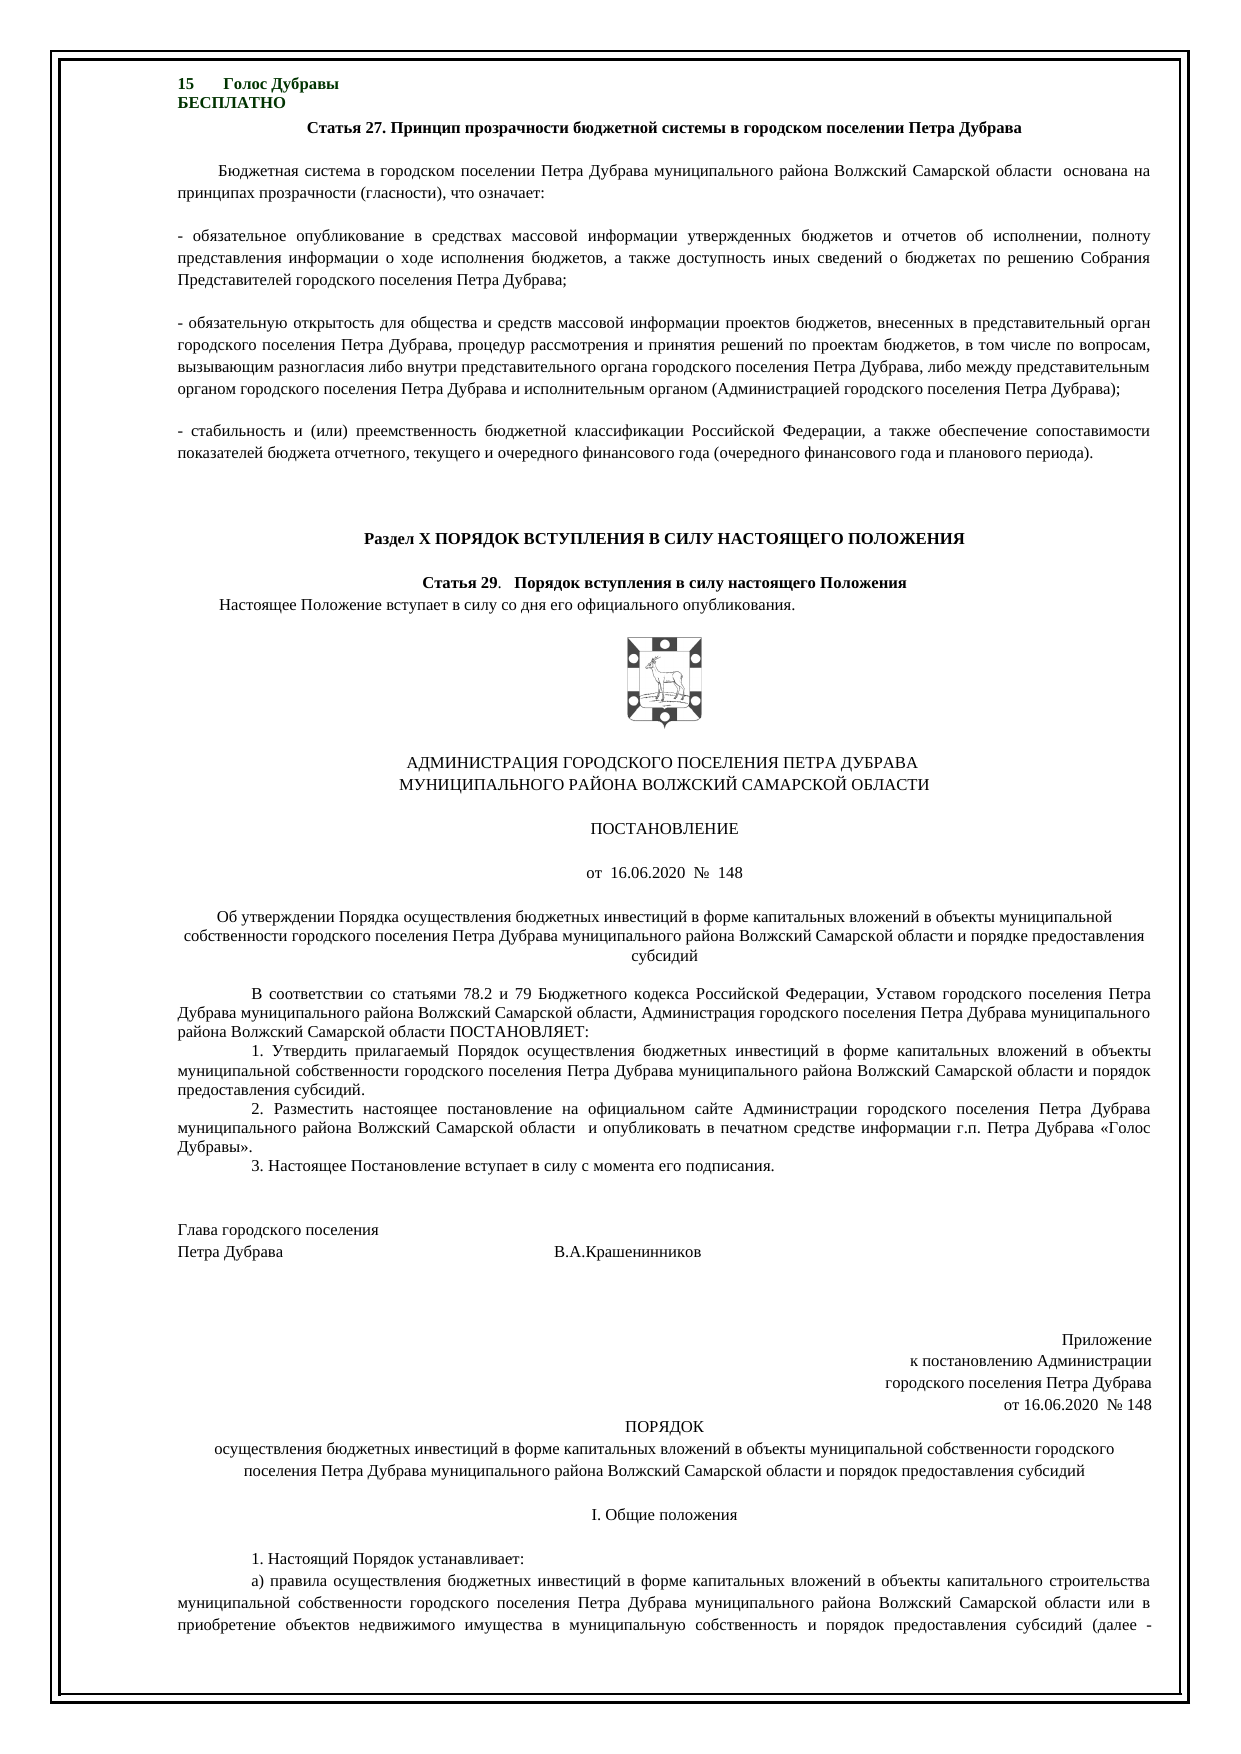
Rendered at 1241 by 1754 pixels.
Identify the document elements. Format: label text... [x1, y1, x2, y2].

text 2. Разместить настоящее постановление на официальном сайте Администрации городского поселения Петра Дубрава муниципального района Волжский Самарской области и опубликовать в печатном средстве информации г.п. Петра Дубрава «Голос Дубравы». [177, 1099, 1152, 1156]
text - обязательную открытость для общества и средств массовой информации проектов бюджетов, внесенных в представительный орган городского поселения Петра Дубрава, процедур рассмотрения и принятия решений по проектам бюджетов, в том числе по вопросам, вызывающим разногласия либо внутри представительного органа городского поселения Петра Дубрава, либо между представительным органом городского поселения Петра Дубрава и исполнительным органом (Администрацией городского поселения Петра Дубрава); [177, 312, 1152, 398]
text - обязательное опубликование в средствах массовой информации утвержденных бюджетов и отчетов об исполнении, полноту представления информации о ходе исполнения бюджетов, а также доступность иных сведений о бюджетах по решению Собрания Представителей городского поселения Петра Дубрава; [177, 226, 1152, 289]
text 1. Настоящий Порядок устанавливает: [177, 1549, 1152, 1568]
text ПОСТАНОВЛЕНИЕ [177, 819, 1152, 838]
text осуществления бюджетных инвестиций в форме капитальных вложений в объекты муниципальной собственности городского поселения Петра Дубрава муниципального района Волжский Самарской области и порядок предоставления субсидий [177, 1439, 1152, 1480]
text Статья 29. Порядок вступления в силу настоящего Положения [177, 573, 1152, 592]
text I. Общие положения [177, 1505, 1152, 1524]
text Настоящее Положение вступает в силу со дня его официального опубликования. [177, 595, 1152, 614]
picture [627, 637, 702, 729]
text В соответствии со статьями 78.2 и 79 Бюджетного кодекса Российской Федерации, Уставом городского поселения Петра Дубрава муниципального района Волжский Самарской области, Администрация городского поселения Петра Дубрава муниципального района Волжский Самарской области ПОСТАНОВЛЯЕТ: [177, 984, 1152, 1041]
text Раздел X ПОРЯДОК ВСТУПЛЕНИЯ В СИЛУ НАСТОЯЩЕГО ПОЛОЖЕНИЯ [177, 529, 1152, 548]
text АДМИНИСТРАЦИЯ ГОРОДСКОГО ПОСЕЛЕНИЯ ПЕТРА ДУБРАВА МУНИЦИПАЛЬНОГО РАЙОНА ВОЛЖСКИЙ САМАРСКОЙ ОБЛАСТИ [177, 753, 1152, 794]
text Статья 27. Принцип прозрачности бюджетной системы в городском поселении Петра Дубрава [177, 118, 1152, 137]
text - стабильность и (или) преемственность бюджетной классификации Российской Федерации, а также обеспечение сопоставимости показателей бюджета отчетного, текущего и очередного финансового года (очередного финансового года и планового периода). [177, 421, 1152, 462]
text 3. Настоящее Постановление вступает в силу с момента его подписания. [177, 1156, 1152, 1175]
text ПОРЯДОК [177, 1417, 1152, 1436]
text Приложение к постановлению Администрации городского поселения Петра Дубрава от 16.06.2020 № 148 [177, 1329, 1152, 1414]
text от 16.06.2020 № 148 [177, 863, 1152, 882]
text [177, 1571, 1152, 1634]
text 1. Утвердить прилагаемый Порядок осуществления бюджетных инвестиций в форме капитальных вложений в объекты муниципальной собственности городского поселения Петра Дубрава муниципального района Волжский Самарской области и порядок предоставления субсидий. [177, 1041, 1152, 1099]
text Об утверждении Порядка осуществления бюджетных инвестиций в форме капитальных вложений в объекты муниципальной собственности городского поселения Петра Дубрава муниципального района Волжский Самарской области и порядке предоставления субсидий [177, 907, 1152, 964]
text Глава городского поселения [177, 1219, 1152, 1238]
text Петра Дубрава В.А.Крашенинников [177, 1241, 1152, 1261]
text Бюджетная система в городском поселении Петра Дубрава муниципального района Волжский Самарской области основана на принципах прозрачности (гласности), что означает: [177, 161, 1152, 202]
